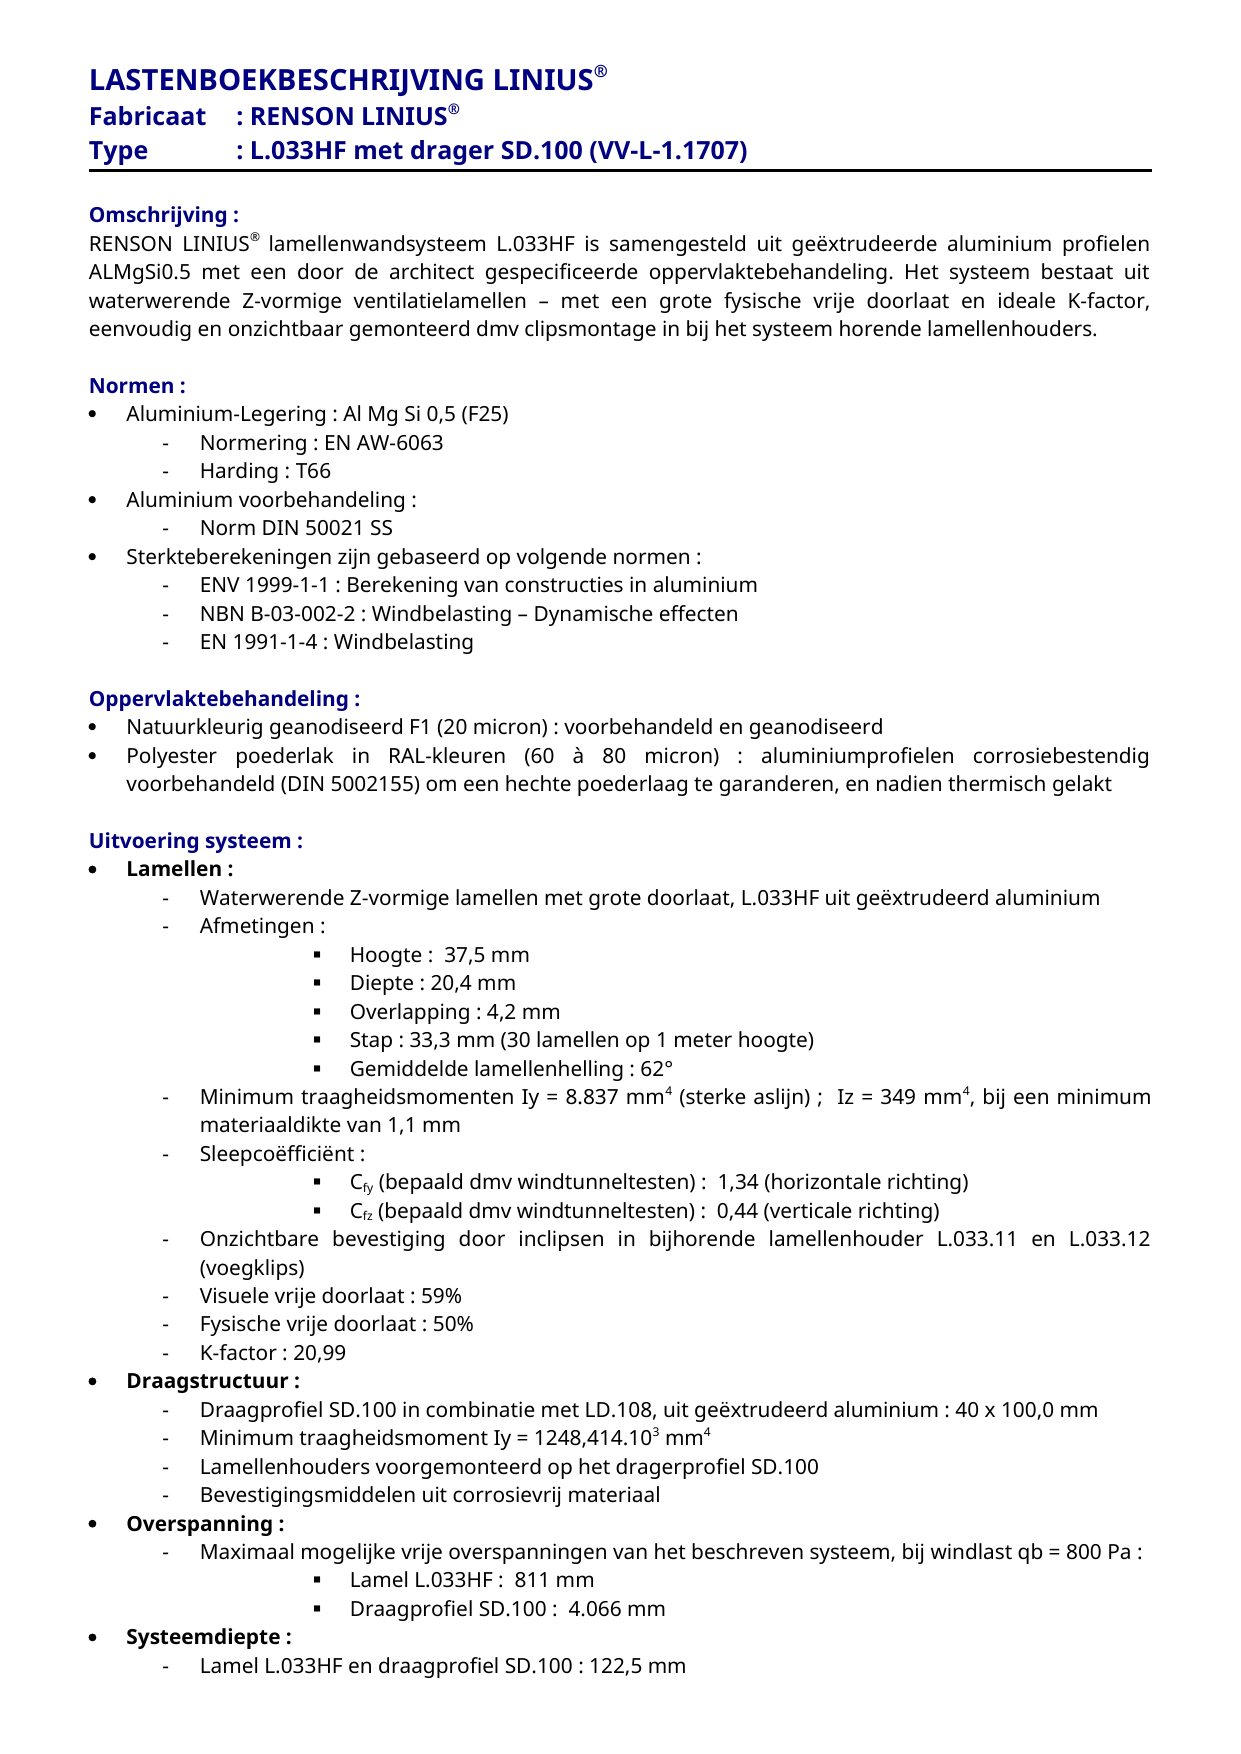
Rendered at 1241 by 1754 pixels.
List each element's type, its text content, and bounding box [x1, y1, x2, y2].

list Sleepcoëfficiënt : [162, 1139, 1152, 1167]
text Type : L.033HF met drager SD.100 (VV-L-1.1707) [89, 133, 1152, 169]
list Diepte : 20,4 mm [312, 968, 1152, 997]
list Aluminium voorbehandeling : [89, 485, 1152, 513]
text Oppervlaktebehandeling : [89, 684, 1152, 712]
list K-factor : 20,99 [162, 1338, 1152, 1366]
text RENSON LINIUS® lamellenwandsysteem L.033HF is samengesteld uit geëxtrudeerde aluminium profielen ALMgSi0.5 met een door de architect gespecificeerde oppervlaktebehandeling. Het systeem bestaat uit waterwerende Z-vormige ventilatielamellen – met een grote fysische vrije doorlaat en ideale K-factor, eenvoudig en onzichtbaar gemonteerd dmv clipsmontage in bij het systeem horende lamellenhouders. [89, 229, 1152, 343]
list Draagstructuur : [89, 1366, 1152, 1395]
list Maximaal mogelijke vrije overspanningen van het beschreven systeem, bij windlast qb = 800 Pa : [162, 1537, 1152, 1566]
list Sterkteberekeningen zijn gebaseerd op volgende normen : [89, 542, 1152, 570]
list Cfz (bepaald dmv windtunneltesten) : 0,44 (verticale richting) [312, 1196, 1152, 1224]
list Minimum traagheidsmomenten Iy = 8.837 mm4 (sterke aslijn) ; Iz = 349 mm4, bij een minimum materiaaldikte van 1,1 mm [162, 1082, 1152, 1139]
list Overlapping : 4,2 mm [312, 997, 1152, 1025]
text Normen : [89, 371, 1152, 399]
list Lamel L.033HF : 811 mm [312, 1566, 1152, 1594]
list Draagprofiel SD.100 : 4.066 mm [312, 1594, 1152, 1622]
list Overspanning : [89, 1509, 1152, 1537]
list Lamellenhouders voorgemonteerd op het dragerprofiel SD.100 [162, 1452, 1152, 1480]
list Minimum traagheidsmoment Iy = 1248,414.103 mm4 [162, 1423, 1152, 1452]
text Omschrijving : [89, 201, 1152, 229]
list ENV 1999-1-1 : Berekening van constructies in aluminium [162, 570, 1152, 599]
list Aluminium-Legering : Al Mg Si 0,5 (F25) [89, 399, 1152, 428]
list Lamellen : [89, 854, 1152, 883]
list Hoogte : 37,5 mm [312, 940, 1152, 968]
list NBN B-03-002-2 : Windbelasting – Dynamische effecten [162, 599, 1152, 627]
list Fysische vrije doorlaat : 50% [162, 1309, 1152, 1338]
list Stap : 33,3 mm (30 lamellen op 1 meter hoogte) [312, 1025, 1152, 1054]
list Systeemdiepte : [89, 1622, 1152, 1651]
list Afmetingen : [162, 911, 1152, 940]
list Normering : EN AW-6063 [162, 428, 1152, 456]
list Draagprofiel SD.100 in combinatie met LD.108, uit geëxtrudeerd aluminium : 40 x 100,0 mm [162, 1395, 1152, 1423]
list Norm DIN 50021 SS [162, 513, 1152, 542]
list Waterwerende Z-vormige lamellen met grote doorlaat, L.033HF uit geëxtrudeerd aluminium [162, 883, 1152, 911]
list EN 1991-1-4 : Windbelasting [162, 627, 1152, 656]
list Gemiddelde lamellenhelling : 62° [312, 1054, 1152, 1082]
list Lamel L.033HF en draagprofiel SD.100 : 122,5 mm [162, 1651, 1152, 1679]
list Bevestigingsmiddelen uit corrosievrij materiaal [162, 1480, 1152, 1509]
list Onzichtbare bevestiging door inclipsen in bijhorende lamellenhouder L.033.11 en L.033.12 (voegklips) [162, 1224, 1152, 1281]
list Visuele vrije doorlaat : 59% [162, 1281, 1152, 1309]
text Fabricaat : RENSON LINIUS® [89, 99, 1152, 133]
text Uitvoering systeem : [89, 826, 1152, 854]
list Polyester poederlak in RAL-kleuren (60 à 80 micron) : aluminiumprofielen corrosiebestendig voorbehandeld (DIN 5002155) om een hechte poederlaag te garanderen, en nadien thermisch gelakt [89, 741, 1152, 798]
list Natuurkleurig geanodiseerd F1 (20 micron) : voorbehandeld en geanodiseerd [89, 712, 1152, 741]
text LASTENBOEKBESCHRIJVING LINIUS® [89, 59, 1152, 99]
list Cfy (bepaald dmv windtunneltesten) : 1,34 (horizontale richting) [312, 1167, 1152, 1196]
list Harding : T66 [162, 456, 1152, 485]
